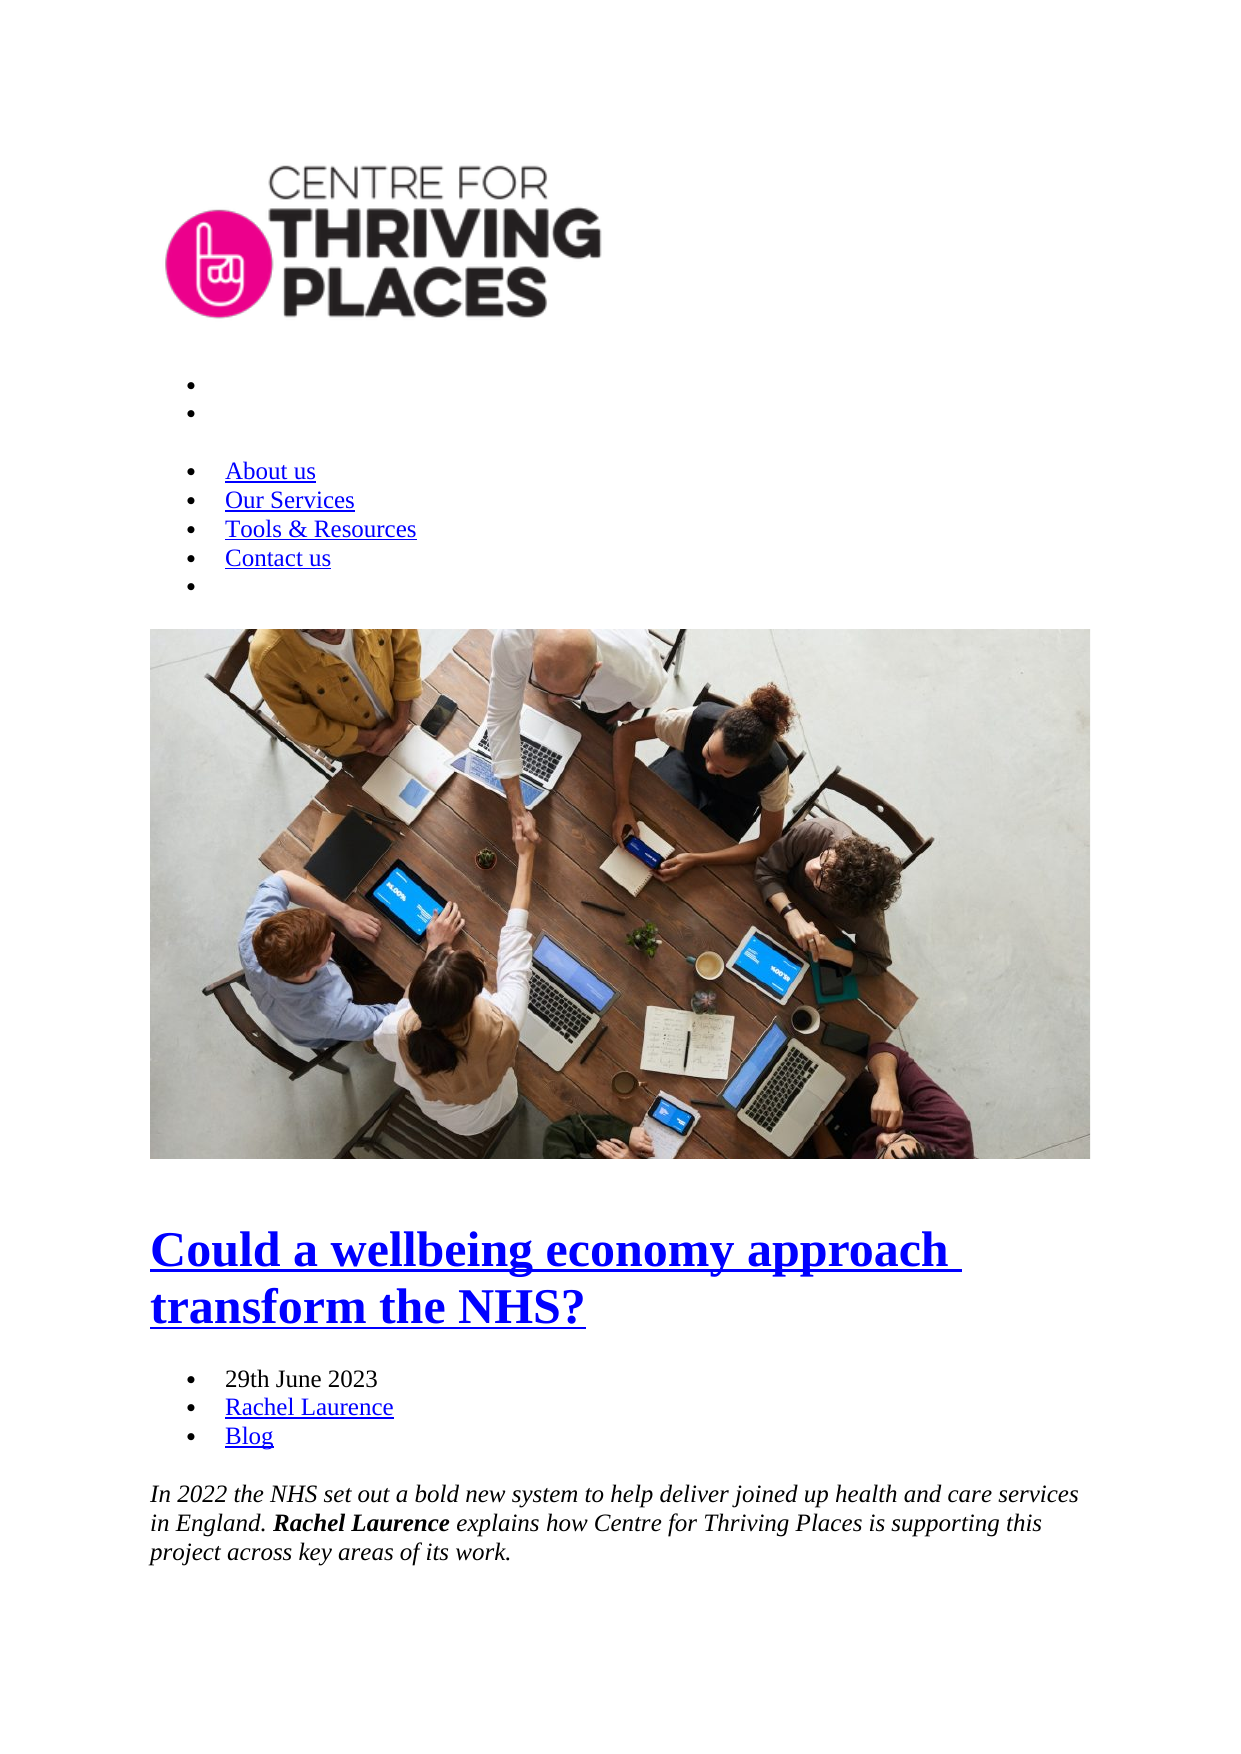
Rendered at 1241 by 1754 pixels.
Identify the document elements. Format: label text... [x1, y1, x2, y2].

list Rachel Laurence [187, 1392, 1090, 1421]
list 29th June 2023 [187, 1364, 1090, 1392]
list Contact us [187, 543, 1090, 571]
list About us [187, 456, 1090, 485]
picture [150, 150, 619, 341]
picture [150, 629, 1091, 1159]
text Could a wellbeing economy approach transform the NHS? [150, 1219, 1090, 1334]
list Blog [187, 1421, 1090, 1450]
list Tools & Resources [187, 514, 1090, 543]
text In 2022 the NHS set out a bold new system to help deliver joined up health and care services in England. Rachel Laurence explains how Centre for Thriving Places is supporting this project across key areas of its work. [150, 1479, 1090, 1565]
list Our Services [187, 485, 1090, 514]
